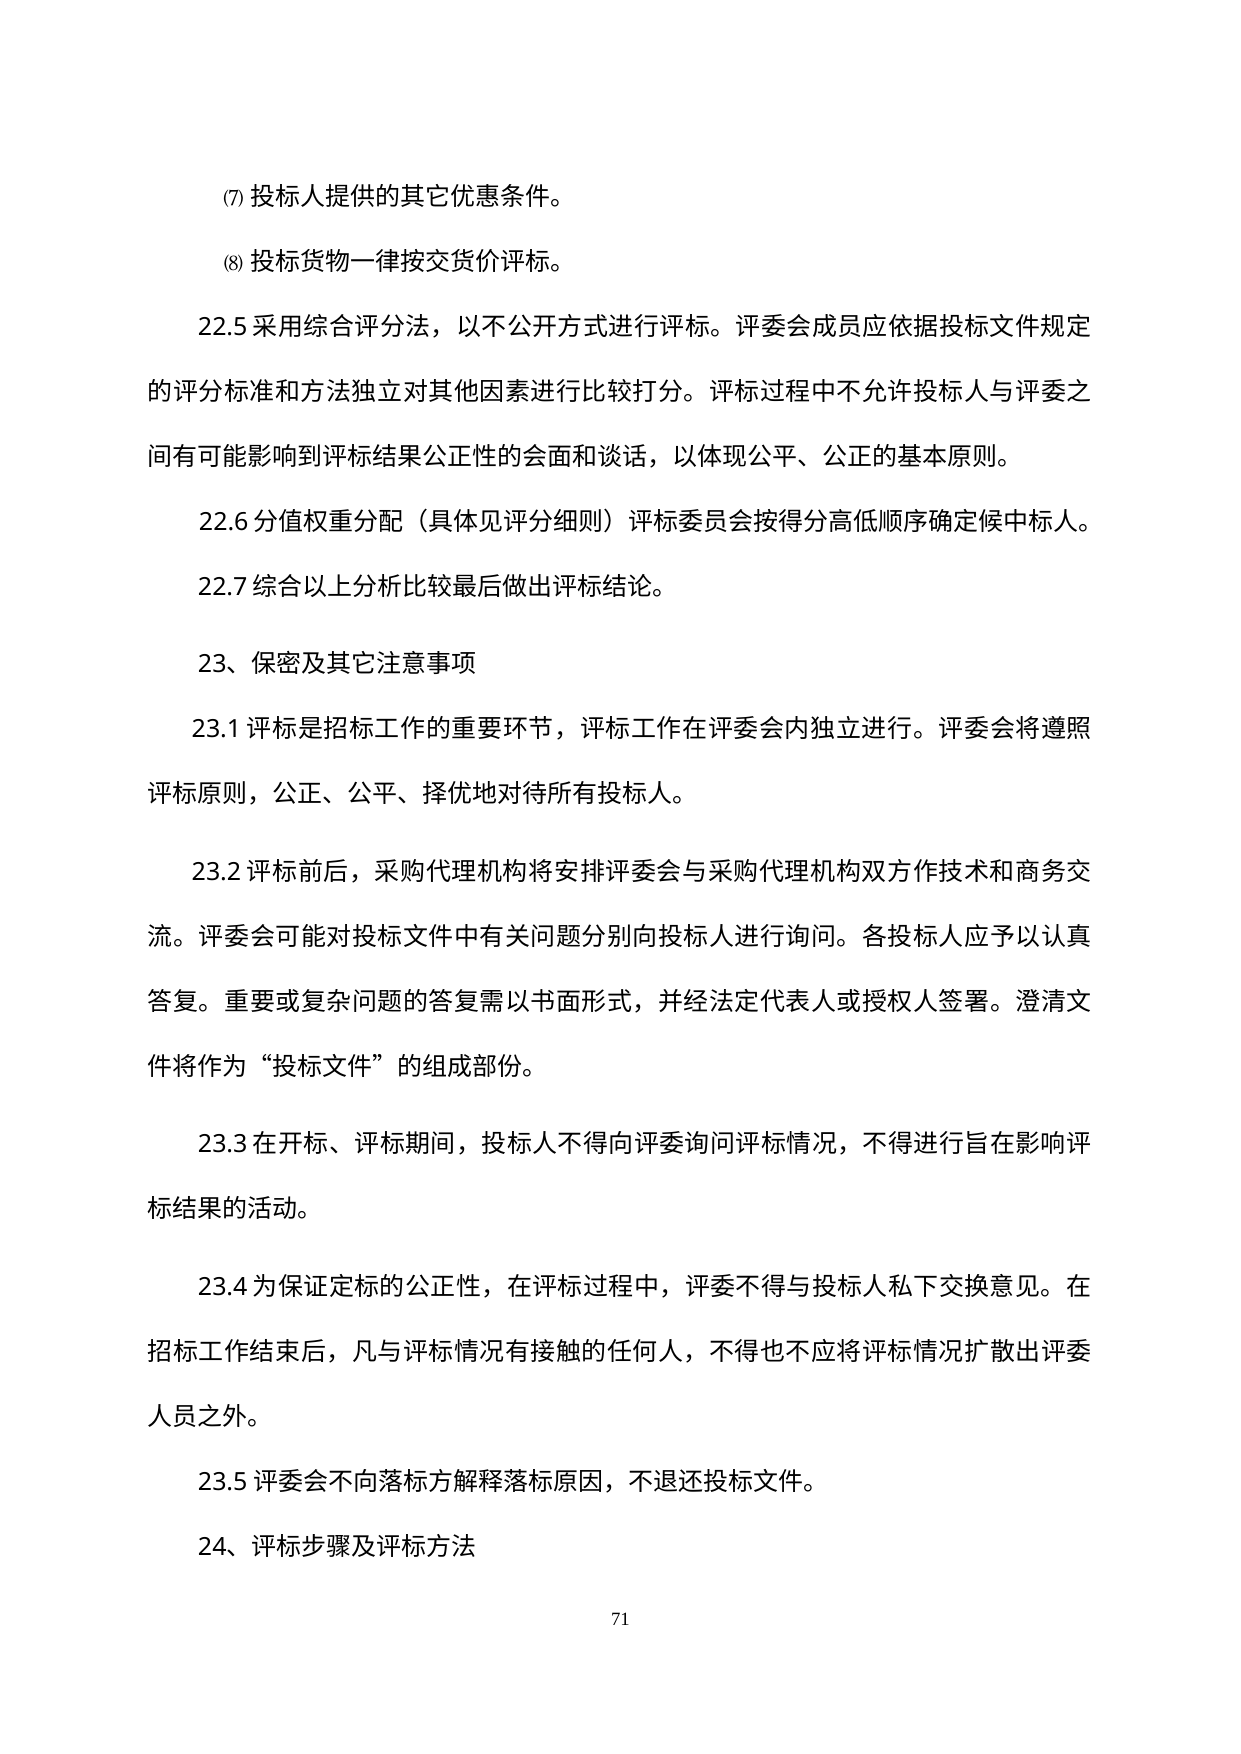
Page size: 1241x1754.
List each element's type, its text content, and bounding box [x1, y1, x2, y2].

text 23.3在开标、评标期间，投标人不得向评委询问评标情况，不得进行旨在影响评标结果的活动。 [148, 1109, 1092, 1239]
text 23、保密及其它注意事项 [148, 629, 1092, 694]
text 22.6分值权重分配（具体见评分细则）评标委员会按得分高低顺序确定候中标人。 [142, 487, 1092, 552]
text 23.2评标前后，采购代理机构将安排评委会与采购代理机构双方作技术和商务交流。评委会可能对投标文件中有关问题分别向投标人进行询问。各投标人应予以认真答复。重要或复杂问题的答复需以书面形式，并经法定代表人或授权人签署。澄清文件将作为“投标文件”的组成部份。 [148, 837, 1092, 1097]
text ⑺ 投标人提供的其它优惠条件。 [148, 162, 1092, 227]
text ⑻ 投标货物一律按交货价评标。 [148, 227, 1092, 292]
text 23.1评标是招标工作的重要环节，评标工作在评委会内独立进行。评委会将遵照评标原则，公正、公平、择优地对待所有投标人。 [148, 694, 1092, 824]
text 22.5采用综合评分法，以不公开方式进行评标。评委会成员应依据投标文件规定的评分标准和方法独立对其他因素进行比较打分。评标过程中不允许投标人与评委之间有可能影响到评标结果公正性的会面和谈话，以体现公平、公正的基本原则。 [148, 292, 1092, 487]
text 23.5 评委会不向落标方解释落标原因，不退还投标文件。 [148, 1447, 1092, 1512]
text 23.4为保证定标的公正性，在评标过程中，评委不得与投标人私下交换意见。在招标工作结束后，凡与评标情况有接触的任何人，不得也不应将评标情况扩散出评委人员之外。 [148, 1252, 1092, 1447]
text 22.7综合以上分析比较最后做出评标结论。 [148, 552, 1092, 617]
text 24、评标步骤及评标方法 [148, 1512, 1092, 1577]
